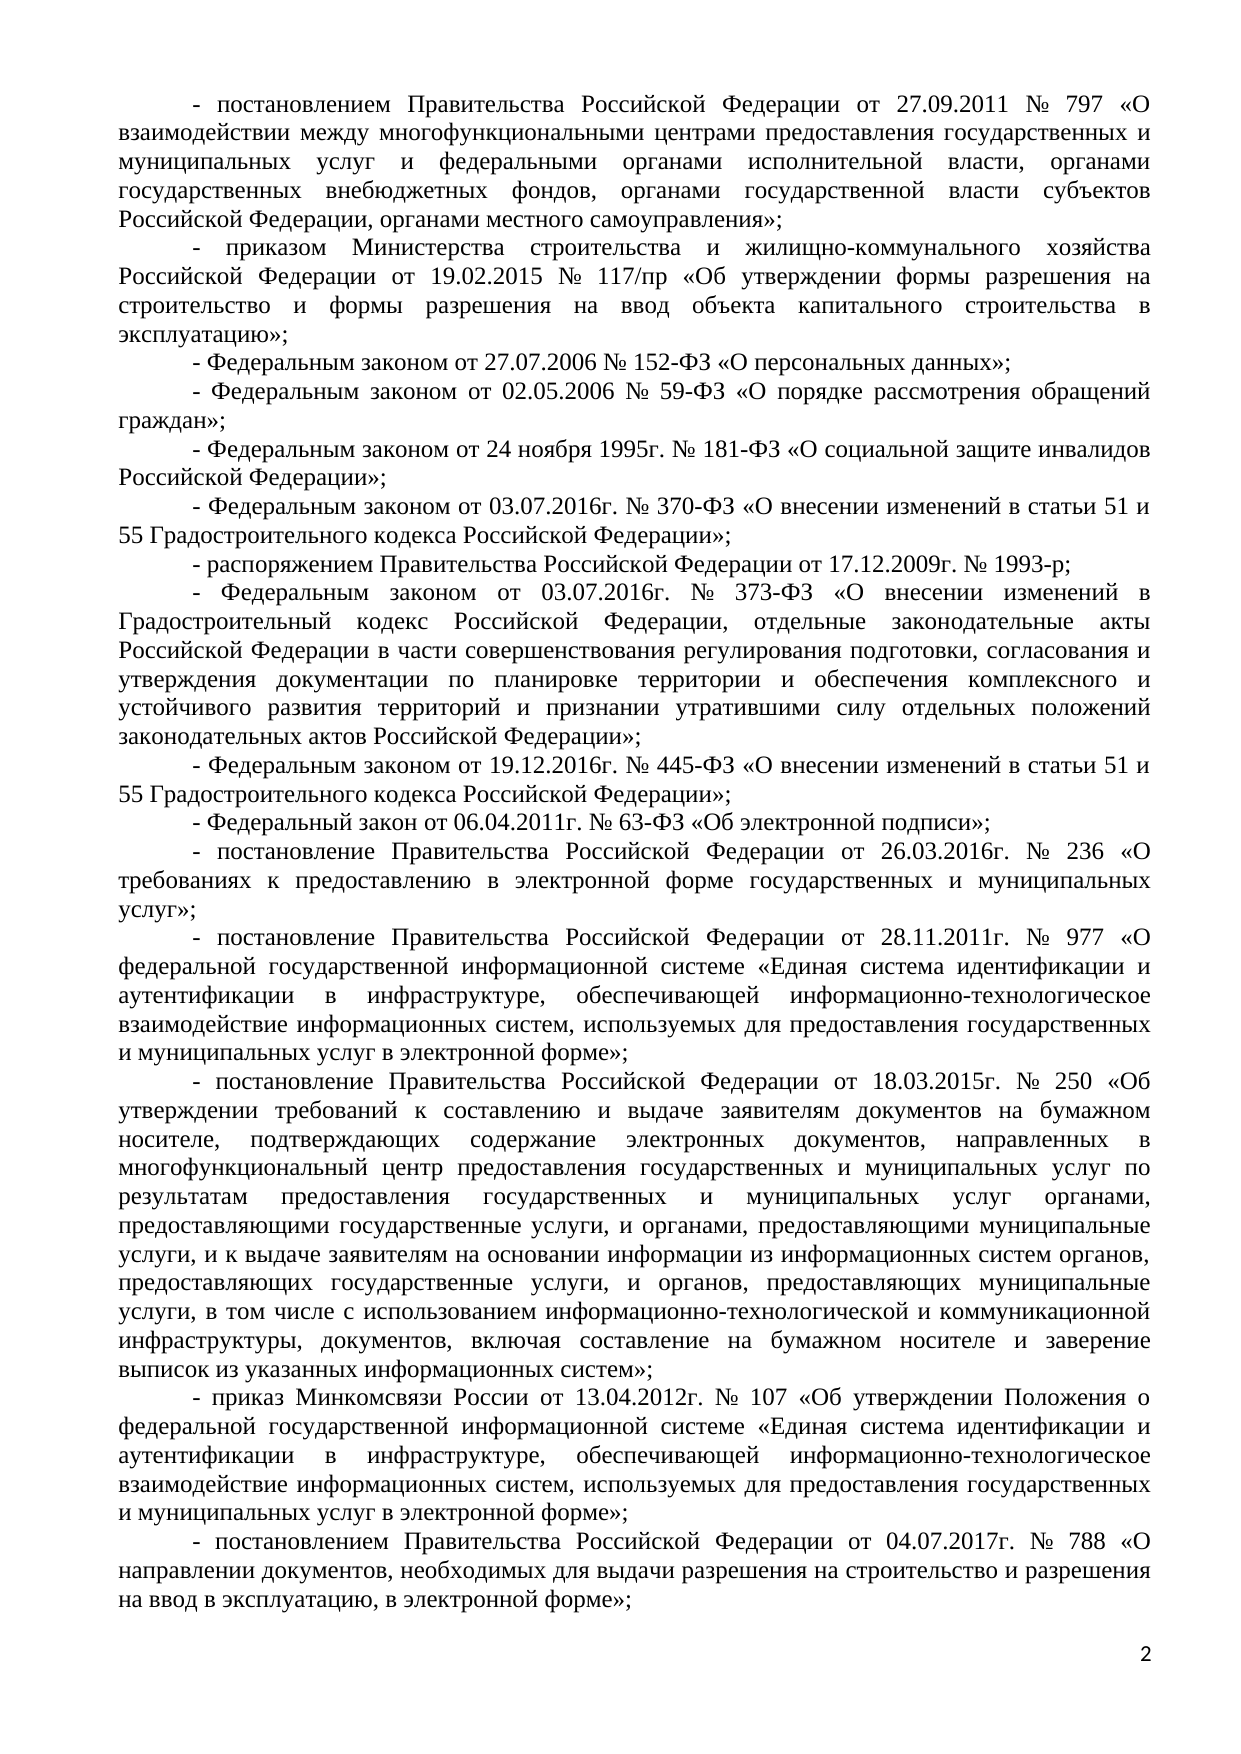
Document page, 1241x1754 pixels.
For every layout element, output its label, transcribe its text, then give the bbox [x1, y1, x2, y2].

text - Федеральным законом от 24 ноября 1995г. № 181-ФЗ «О социальной защите инвалидов Российской Федерации»; [118, 434, 1152, 491]
text - Федеральный закон от 06.04.2011г. № 63-ФЗ «Об электронной подписи»; [118, 807, 1152, 836]
text - постановлением Правительства Российской Федерации от 27.09.2011 № 797 «О взаимодействии между многофункциональными центрами предоставления государственных и муниципальных услуг и федеральными органами исполнительной власти, органами государственных внебюджетных фондов, органами государственной власти субъектов Российской Федерации, органами местного самоуправления»; [118, 89, 1152, 232]
text - постановлением Правительства Российской Федерации от 04.07.2017г. № 788 «О направлении документов, необходимых для выдачи разрешения на строительство и разрешения на ввод в эксплуатацию, в электронной форме»; [118, 1526, 1152, 1612]
text - Федеральным законом от 27.07.2006 № 152-ФЗ «О персональных данных»; [118, 347, 1152, 376]
text - приказом Министерства строительства и жилищно-коммунального хозяйства Российской Федерации от 19.02.2015 № 117/пр «Об утверждении формы разрешения на строительство и формы разрешения на ввод объекта капитального строительства в эксплуатацию»; [118, 232, 1152, 347]
text - постановление Правительства Российской Федерации от 18.03.2015г. № 250 «Об утверждении требований к составлению и выдаче заявителям документов на бумажном носителе, подтверждающих содержание электронных документов, направленных в многофункциональный центр предоставления государственных и муниципальных услуг по результатам предоставления государственных и муниципальных услуг органами, предоставляющими государственные услуги, и органами, предоставляющими муниципальные услуги, и к выдаче заявителям на основании информации из информационных систем органов, предоставляющих государственные услуги, и органов, предоставляющих муниципальные услуги, в том числе с использованием информационно-технологической и коммуникационной инфраструктуры, документов, включая составление на бумажном носителе и заверение выписок из указанных информационных систем»; [118, 1066, 1152, 1382]
text - распоряжением Правительства Российской Федерации от 17.12.2009г. № 1993-р; [118, 549, 1152, 577]
text - постановление Правительства Российской Федерации от 28.11.2011г. № 977 «О федеральной государственной информационной системе «Единая система идентификации и аутентификации в инфраструктуре, обеспечивающей информационно-технологическое взаимодействие информационных систем, используемых для предоставления государственных и муниципальных услуг в электронной форме»; [118, 922, 1152, 1066]
text - Федеральным законом от 03.07.2016г. № 370-ФЗ «О внесении изменений в статьи 51 и 55 Градостроительного кодекса Российской Федерации»; [118, 491, 1152, 549]
text - постановление Правительства Российской Федерации от 26.03.2016г. № 236 «О требованиях к предоставлению в электронной форме государственных и муниципальных услуг»; [118, 836, 1152, 922]
text - Федеральным законом от 02.05.2006 № 59-ФЗ «О порядке рассмотрения обращений граждан»; [118, 376, 1152, 434]
text - Федеральным законом от 19.12.2016г. № 445-ФЗ «О внесении изменений в статьи 51 и 55 Градостроительного кодекса Российской Федерации»; [118, 750, 1152, 807]
text - приказ Минкомсвязи России от 13.04.2012г. № 107 «Об утверждении Положения о федеральной государственной информационной системе «Единая система идентификации и аутентификации в инфраструктуре, обеспечивающей информационно-технологическое взаимодействие информационных систем, используемых для предоставления государственных и муниципальных услуг в электронной форме»; [118, 1382, 1152, 1526]
text - Федеральным законом от 03.07.2016г. № 373-ФЗ «О внесении изменений в Градостроительный кодекс Российской Федерации, отдельные законодательные акты Российской Федерации в части совершенствования регулирования подготовки, согласования и утверждения документации по планировке территории и обеспечения комплексного и устойчивого развития территорий и признании утратившими силу отдельных положений законодательных актов Российской Федерации»; [118, 577, 1152, 750]
